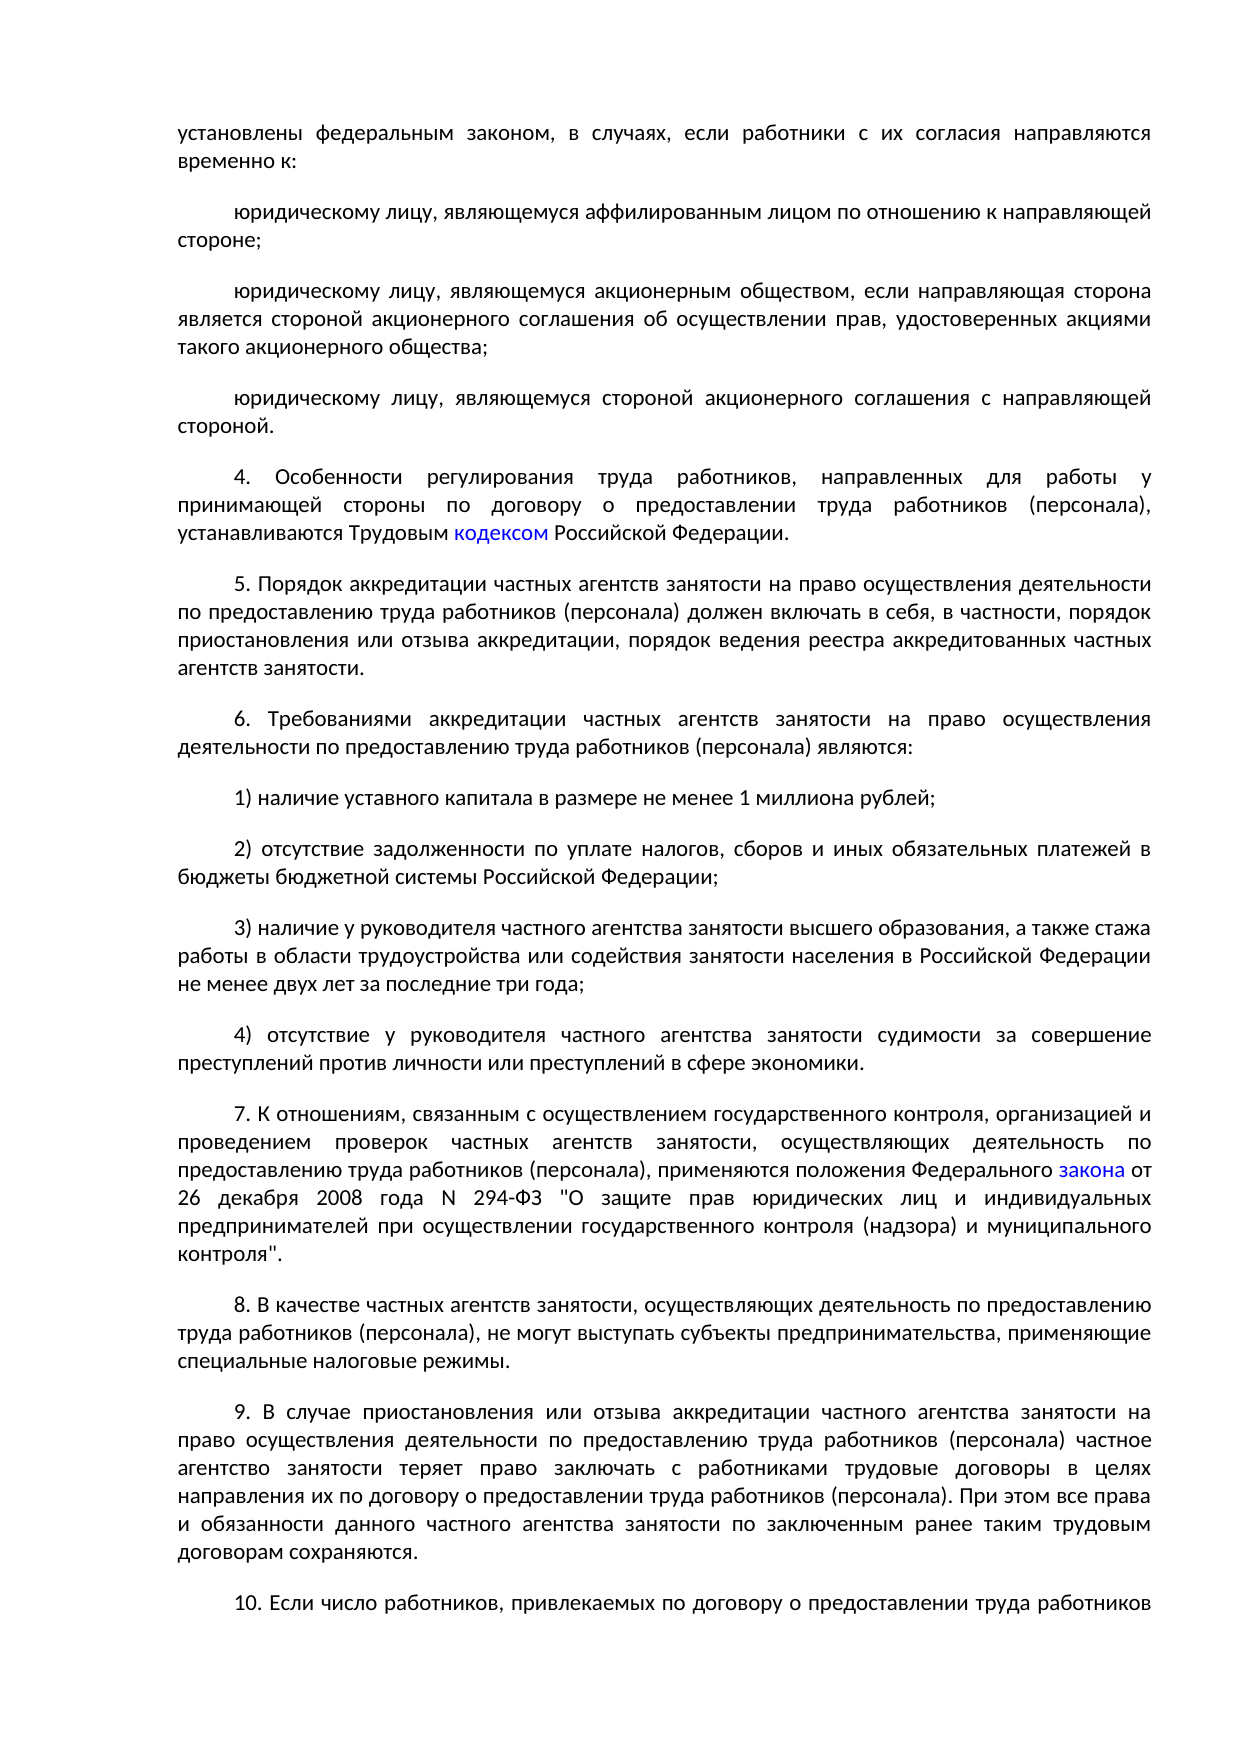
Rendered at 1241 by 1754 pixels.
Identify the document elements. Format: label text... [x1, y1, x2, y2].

text 2) отсутствие задолженности по уплате налогов, сборов и иных обязательных платежей в бюджеты бюджетной системы Российской Федерации; [177, 834, 1152, 890]
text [177, 1588, 1152, 1616]
text 4. Особенности регулирования труда работников, направленных для работы у принимающей стороны по договору о предоставлении труда работников (персонала), устанавливаются Трудовым кодексом Российской Федерации. [177, 462, 1152, 546]
text юридическому лицу, являющемуся аффилированным лицом по отношению к направляющей стороне; [177, 197, 1152, 253]
text 7. К отношениям, связанным с осуществлением государственного контроля, организацией и проведением проверок частных агентств занятости, осуществляющих деятельность по предоставлению труда работников (персонала), применяются положения Федерального закона от 26 декабря 2008 года N 294-ФЗ "О защите прав юридических лиц и индивидуальных предпринимателей при осуществлении государственного контроля (надзора) и муниципального контроля". [177, 1099, 1152, 1267]
text 6. Требованиями аккредитации частных агентств занятости на право осуществления деятельности по предоставлению труда работников (персонала) являются: [177, 704, 1152, 760]
text 1) наличие уставного капитала в размере не менее 1 миллиона рублей; [177, 783, 1152, 811]
text 3) наличие у руководителя частного агентства занятости высшего образования, а также стажа работы в области трудоустройства или содействия занятости населения в Российской Федерации не менее двух лет за последние три года; [177, 913, 1152, 997]
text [177, 118, 1152, 174]
text 9. В случае приостановления или отзыва аккредитации частного агентства занятости на право осуществления деятельности по предоставлению труда работников (персонала) частное агентство занятости теряет право заключать с работниками трудовые договоры в целях направления их по договору о предоставлении труда работников (персонала). При этом все права и обязанности данного частного агентства занятости по заключенным ранее таким трудовым договорам сохраняются. [177, 1397, 1152, 1565]
text юридическому лицу, являющемуся акционерным обществом, если направляющая сторона является стороной акционерного соглашения об осуществлении прав, удостоверенных акциями такого акционерного общества; [177, 276, 1152, 360]
text 5. Порядок аккредитации частных агентств занятости на право осуществления деятельности по предоставлению труда работников (персонала) должен включать в себя, в частности, порядок приостановления или отзыва аккредитации, порядок ведения реестра аккредитованных частных агентств занятости. [177, 569, 1152, 681]
text 4) отсутствие у руководителя частного агентства занятости судимости за совершение преступлений против личности или преступлений в сфере экономики. [177, 1020, 1152, 1076]
text юридическому лицу, являющемуся стороной акционерного соглашения с направляющей стороной. [177, 383, 1152, 439]
text 8. В качестве частных агентств занятости, осуществляющих деятельность по предоставлению труда работников (персонала), не могут выступать субъекты предпринимательства, применяющие специальные налоговые режимы. [177, 1290, 1152, 1374]
